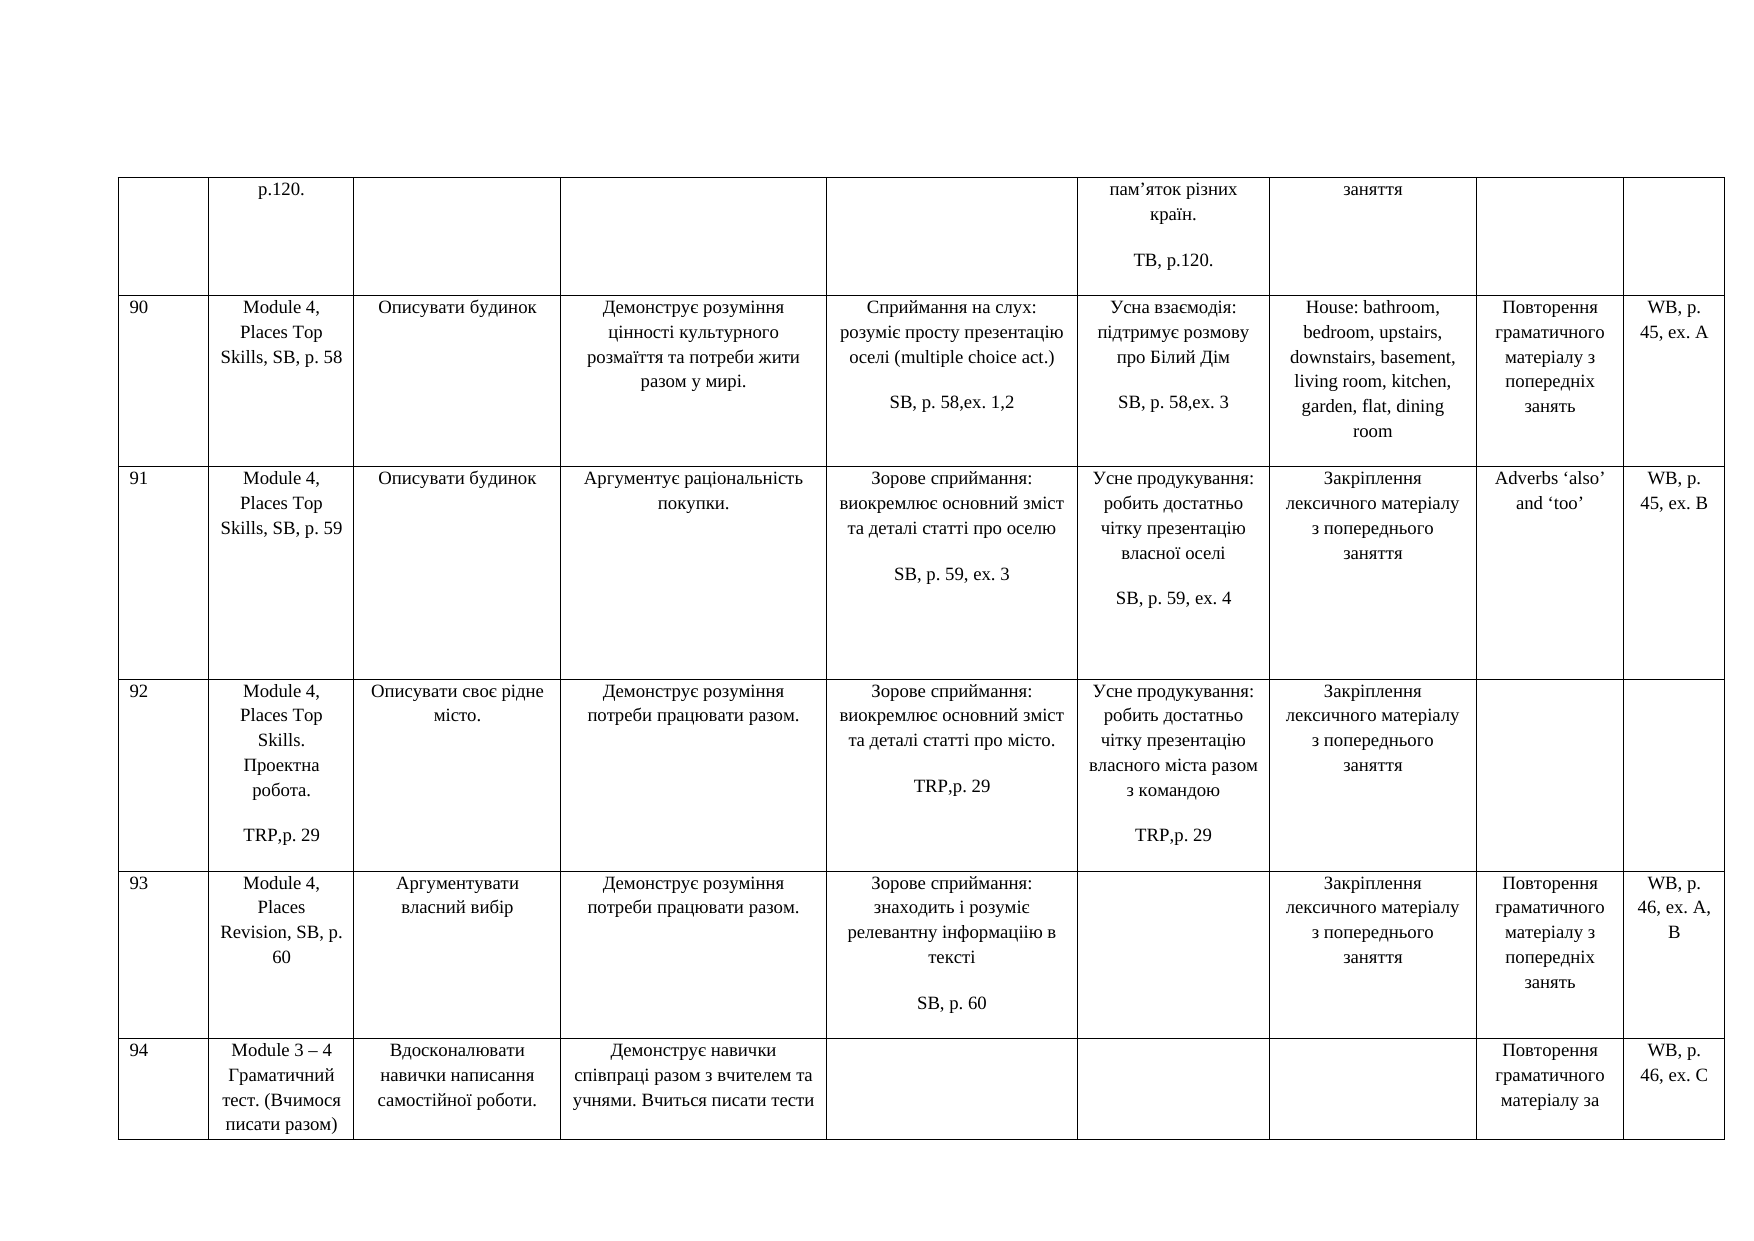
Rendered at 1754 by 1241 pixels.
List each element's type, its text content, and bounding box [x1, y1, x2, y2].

table_cell Зорове сприймання: виокремлює основний зміст та деталі статті про місто. TRP,p. 29 [827, 680, 1077, 871]
table_cell 91 [119, 467, 208, 678]
table_cell Adverbs ‘also’ and ‘too’ [1477, 467, 1623, 678]
table_cell Сприймання на слух: розуміє просту презентацію оселі (multiple choice act.) SB, p. 58,ex. 1,2 [827, 296, 1077, 466]
table_cell 94 [119, 1039, 208, 1139]
table_cell WB, p. 46, ex. C [1624, 1039, 1724, 1139]
table_cell Усне продукування: робить достатньо чітку презентацію власної оселі SB, p. 59, ex. 4 [1078, 467, 1269, 678]
table_cell Демонструє розуміння цінності культурного розмаїття та потреби жити разом у мирі. [561, 296, 826, 466]
table_cell [1078, 1039, 1269, 1139]
table_cell [1624, 680, 1724, 871]
table_cell WB, p. 45, ex. A [1624, 296, 1724, 466]
table_cell Усне продукування: робить достатньо чітку презентацію власного міста разом з командою TRP,p. 29 [1078, 680, 1269, 871]
table_cell Module 4, Places Top Skills, SB, p. 58 [209, 296, 353, 466]
table_cell Описувати будинок [354, 467, 560, 678]
table_cell Повторення граматичного матеріалу з попередніх занять [1477, 872, 1623, 1038]
table_cell Аргументувати власний вибір [354, 872, 560, 1038]
table_cell Закріплення лексичного матеріалу з попереднього заняття [1270, 680, 1476, 871]
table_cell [209, 178, 353, 295]
table_cell [827, 178, 1077, 295]
table_cell Зорове сприймання: знаходить і розуміє релевантну інформаціію в тексті SB, p. 60 [827, 872, 1077, 1038]
table_cell Закріплення лексичного матеріалу з попереднього заняття [1270, 467, 1476, 678]
table_cell Усна взаємодія: підтримує розмову про Білий Дім SB, p. 58,ex. 3 [1078, 296, 1269, 466]
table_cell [354, 1039, 560, 1139]
table_cell 90 [119, 296, 208, 466]
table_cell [354, 178, 560, 295]
table_cell House: bathroom, bedroom, upstairs, downstairs, basement, living room, kitchen, garden, flat, dining room [1270, 296, 1476, 466]
table_cell Аргументує раціональність покупки. [561, 467, 826, 678]
table_cell Демонструє розуміння потреби працювати разом. [561, 872, 826, 1038]
table_cell Module 4, Places Top Skills. Проектна робота. TRP,p. 29 [209, 680, 353, 871]
table_cell Зорове сприймання: виокремлює основний зміст та деталі статті про оселю SB, p. 59, ex. 3 [827, 467, 1077, 678]
table_cell [1477, 178, 1623, 295]
table_cell 89 [119, 178, 208, 295]
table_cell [561, 178, 826, 295]
table_cell Module 4, Places Top Skills, SB, p. 59 [209, 467, 353, 678]
table_cell [1270, 1039, 1476, 1139]
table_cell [1270, 178, 1476, 295]
table_cell Описувати будинок [354, 296, 560, 466]
table_cell Module 4, Places Revision, SB, p. 60 [209, 872, 353, 1038]
table_cell [1078, 872, 1269, 1038]
table_cell 92 [119, 680, 208, 871]
table_cell Закріплення лексичного матеріалу з попереднього заняття [1270, 872, 1476, 1038]
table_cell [209, 1039, 353, 1139]
table_cell 93 [119, 872, 208, 1038]
table_cell [1624, 178, 1724, 295]
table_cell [561, 1039, 826, 1139]
table_cell Описувати своє рідне місто. [354, 680, 560, 871]
table_cell Демонструє розуміння потреби працювати разом. [561, 680, 826, 871]
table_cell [1477, 1039, 1623, 1139]
table_cell [827, 1039, 1077, 1139]
table_cell WB, p. 46, ex. A, B [1624, 872, 1724, 1038]
table_cell [1477, 680, 1623, 871]
table_cell Повторення граматичного матеріалу з попередніх занять [1477, 296, 1623, 466]
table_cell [1078, 178, 1269, 295]
table_cell WB, p. 45, ex. B [1624, 467, 1724, 678]
